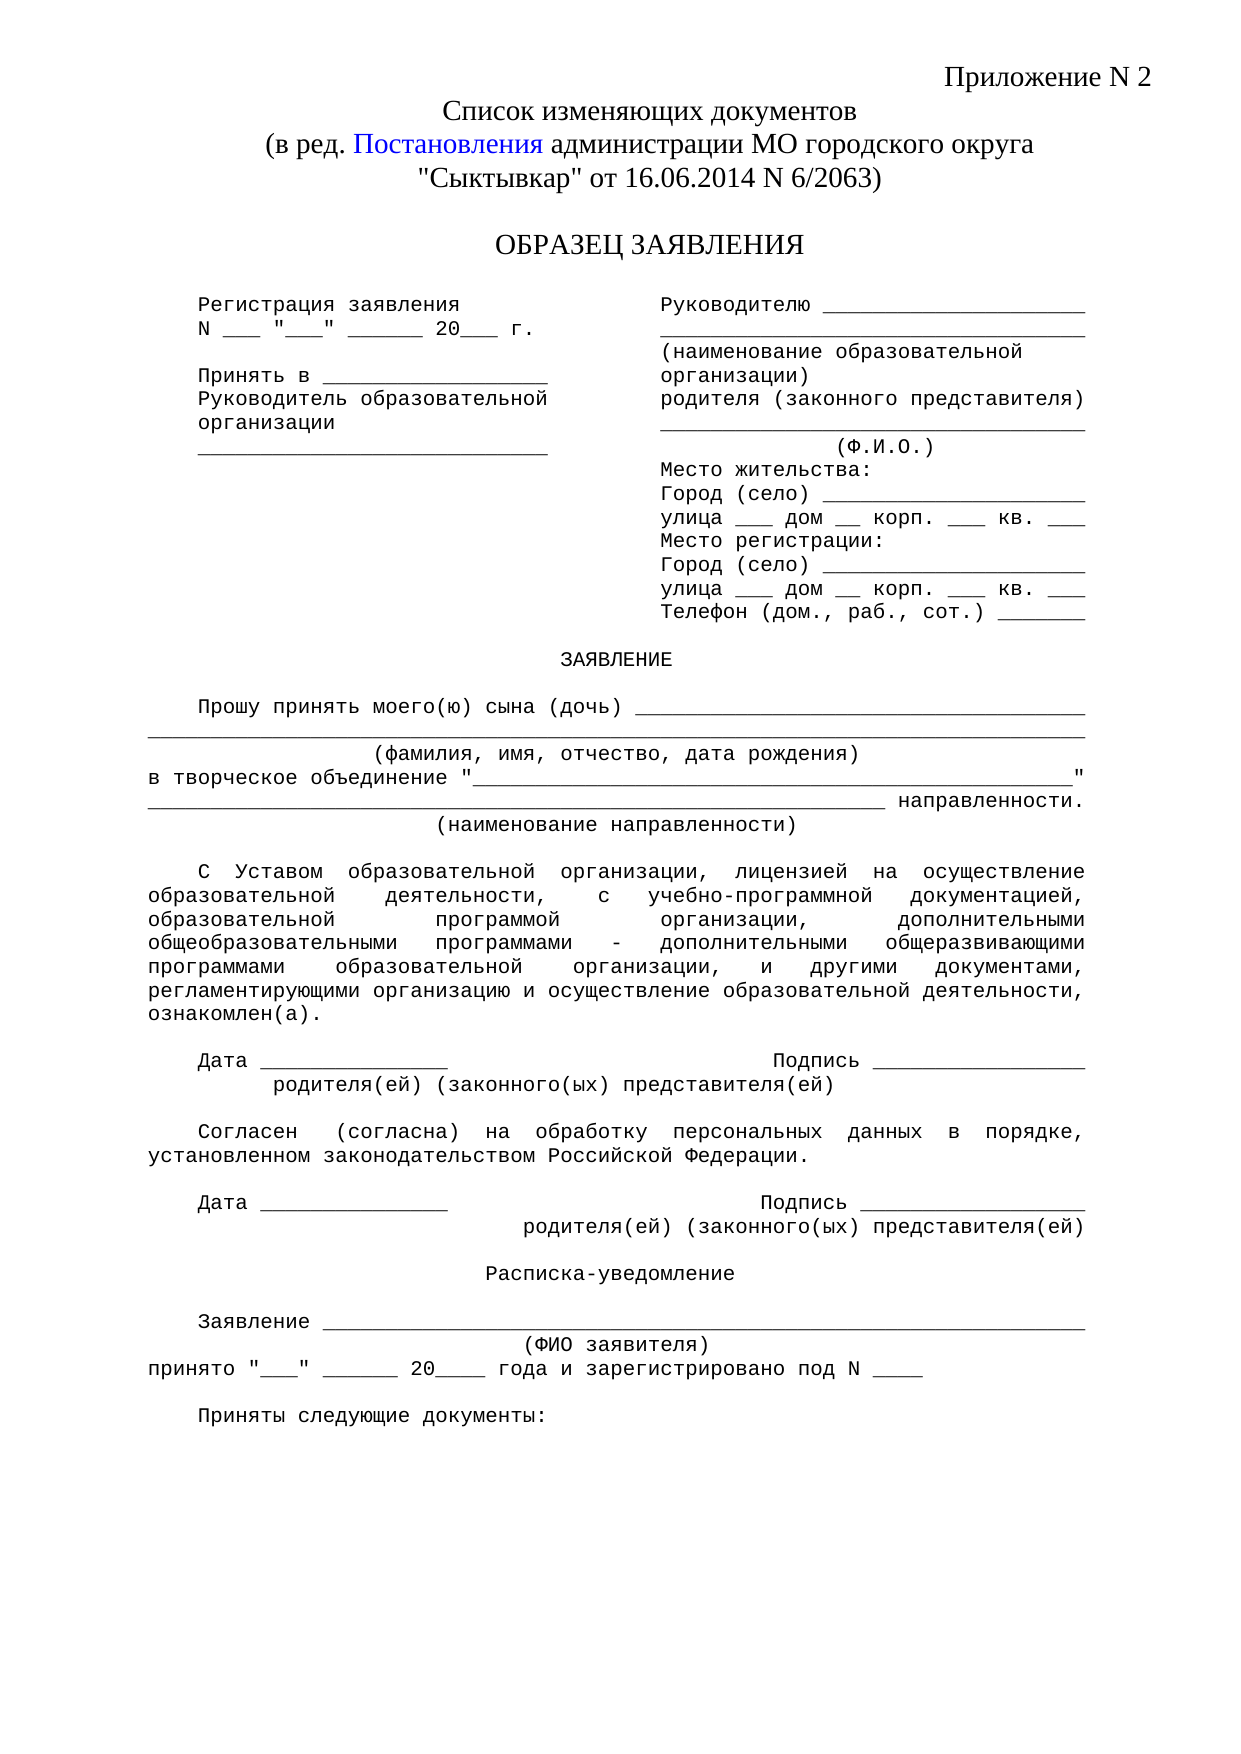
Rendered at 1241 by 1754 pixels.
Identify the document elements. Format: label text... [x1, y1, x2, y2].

text общеобразовательными программами - дополнительными общеразвивающими [148, 932, 1152, 956]
text Место регистрации: [148, 530, 1152, 554]
text Регистрация заявления Руководителю _____________________ [148, 294, 1152, 317]
text Приложение N 2 [148, 59, 1152, 93]
text Место жительства: [148, 459, 1152, 483]
text улица ___ дом __ корп. ___ кв. ___ [148, 578, 1152, 601]
text (наименование образовательной [148, 341, 1152, 365]
text Расписка-уведомление [148, 1263, 1152, 1287]
text Город (село) _____________________ [148, 554, 1152, 578]
text Дата _______________ Подпись __________________ [148, 1192, 1152, 1216]
text ___________________________________________________________ направленности. [148, 790, 1152, 814]
text Руководитель образовательной родителя (законного представителя) [148, 388, 1152, 412]
text образовательной деятельности, с учебно-программной документацией, [148, 885, 1152, 909]
text образовательной программой организации, дополнительными [148, 909, 1152, 932]
text ЗАЯВЛЕНИЕ [148, 648, 1152, 672]
text ОБРАЗЕЦ ЗАЯВЛЕНИЯ [148, 227, 1152, 260]
text Заявление _____________________________________________________________ [148, 1311, 1152, 1334]
text Город (село) _____________________ [148, 483, 1152, 507]
text С Уставом образовательной организации, лицензией на осуществление [148, 861, 1152, 885]
text родителя(ей) (законного(ых) представителя(ей) [148, 1074, 1152, 1098]
text Список изменяющих документов [148, 93, 1152, 126]
text Принять в __________________ организации) [148, 365, 1152, 388]
text (фамилия, имя, отчество, дата рождения) [148, 743, 1152, 767]
text улица ___ дом __ корп. ___ кв. ___ [148, 507, 1152, 530]
text Приняты следующие документы: [148, 1405, 1152, 1429]
text регламентирующими организацию и осуществление образовательной деятельности, [148, 979, 1152, 1003]
text Согласен (согласна) на обработку персональных данных в порядке, [148, 1121, 1152, 1145]
text (в ред. Постановления администрации МО городского округа [148, 126, 1152, 160]
text (наименование направленности) [148, 814, 1152, 838]
text Дата _______________ Подпись _________________ [148, 1051, 1152, 1074]
text "Сыктывкар" от 16.06.2014 N 6/2063) [148, 160, 1152, 193]
text ознакомлен(а). [148, 1003, 1152, 1027]
text ____________________________ (Ф.И.О.) [148, 436, 1152, 459]
text N ___ "___" ______ 20___ г. __________________________________ [148, 317, 1152, 341]
text принято "___" ______ 20____ года и зарегистрировано под N ____ [148, 1358, 1152, 1382]
text Телефон (дом., раб., сот.) _______ [148, 601, 1152, 625]
text ___________________________________________________________________________ [148, 719, 1152, 743]
text родителя(ей) (законного(ых) представителя(ей) [148, 1216, 1152, 1240]
text установленном законодательством Российской Федерации. [148, 1145, 1152, 1169]
text организации __________________________________ [148, 412, 1152, 436]
text в творческое объединение "________________________________________________" [148, 767, 1152, 790]
text программами образовательной организации, и другими документами, [148, 956, 1152, 979]
text Прошу принять моего(ю) сына (дочь) ____________________________________ [148, 696, 1152, 719]
text (ФИО заявителя) [148, 1334, 1152, 1358]
